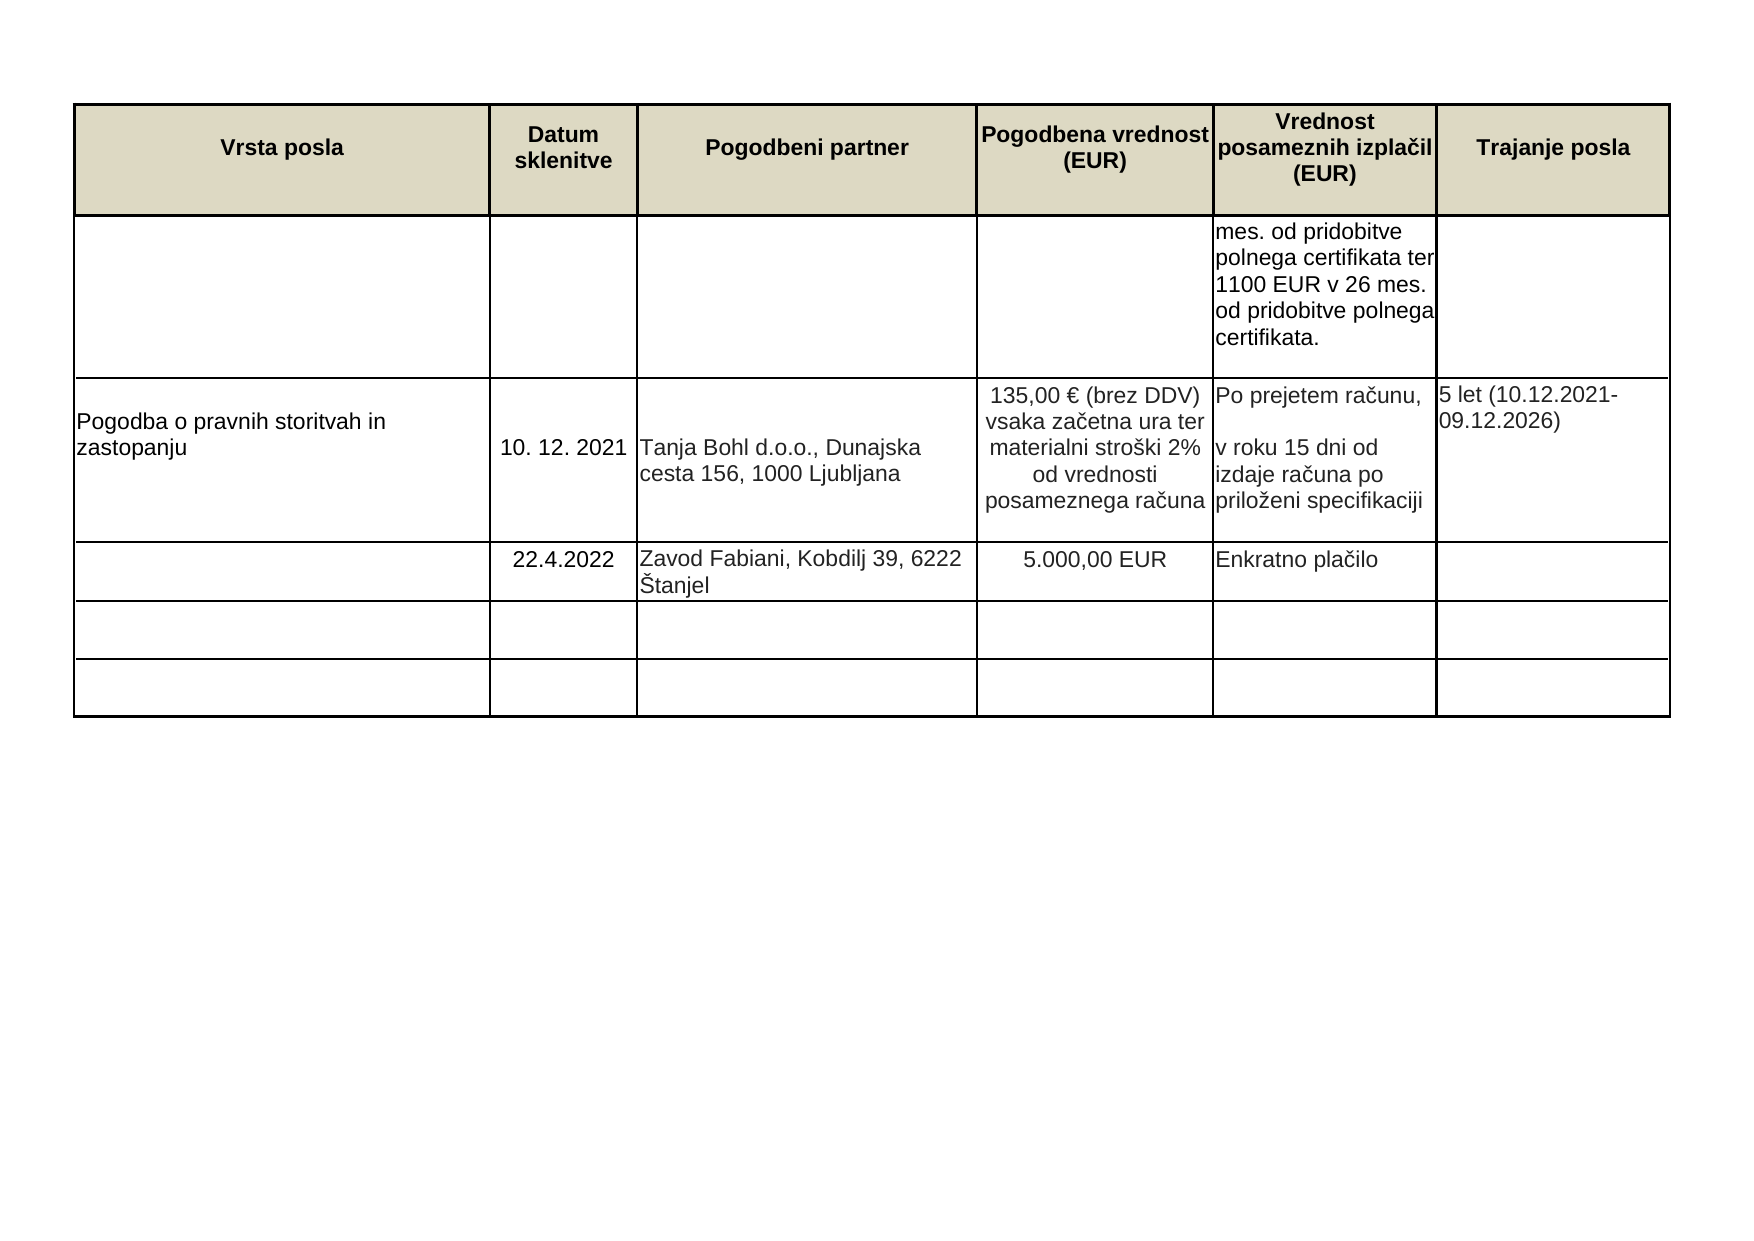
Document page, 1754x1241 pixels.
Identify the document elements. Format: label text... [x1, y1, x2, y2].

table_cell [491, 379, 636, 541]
table_header Datum sklenitve [491, 106, 636, 214]
table_header Pogodbeni partner [639, 106, 975, 214]
table_header Vrednost posameznih izplačil (EUR) [1215, 106, 1435, 214]
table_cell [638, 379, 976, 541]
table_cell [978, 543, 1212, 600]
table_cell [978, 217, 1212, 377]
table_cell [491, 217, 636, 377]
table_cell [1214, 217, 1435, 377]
table_header Trajanje posla [1438, 106, 1668, 214]
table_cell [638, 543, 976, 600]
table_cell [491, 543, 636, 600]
table_header Pogodbena vrednost (EUR) [978, 106, 1212, 214]
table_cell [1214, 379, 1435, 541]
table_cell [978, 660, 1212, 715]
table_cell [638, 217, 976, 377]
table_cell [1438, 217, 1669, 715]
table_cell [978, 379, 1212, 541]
table_header Vrsta posla [76, 106, 488, 214]
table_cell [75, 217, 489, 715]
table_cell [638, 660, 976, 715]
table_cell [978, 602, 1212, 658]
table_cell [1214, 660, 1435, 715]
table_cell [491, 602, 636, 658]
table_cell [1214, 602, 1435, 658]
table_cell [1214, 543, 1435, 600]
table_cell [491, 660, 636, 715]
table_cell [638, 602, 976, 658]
